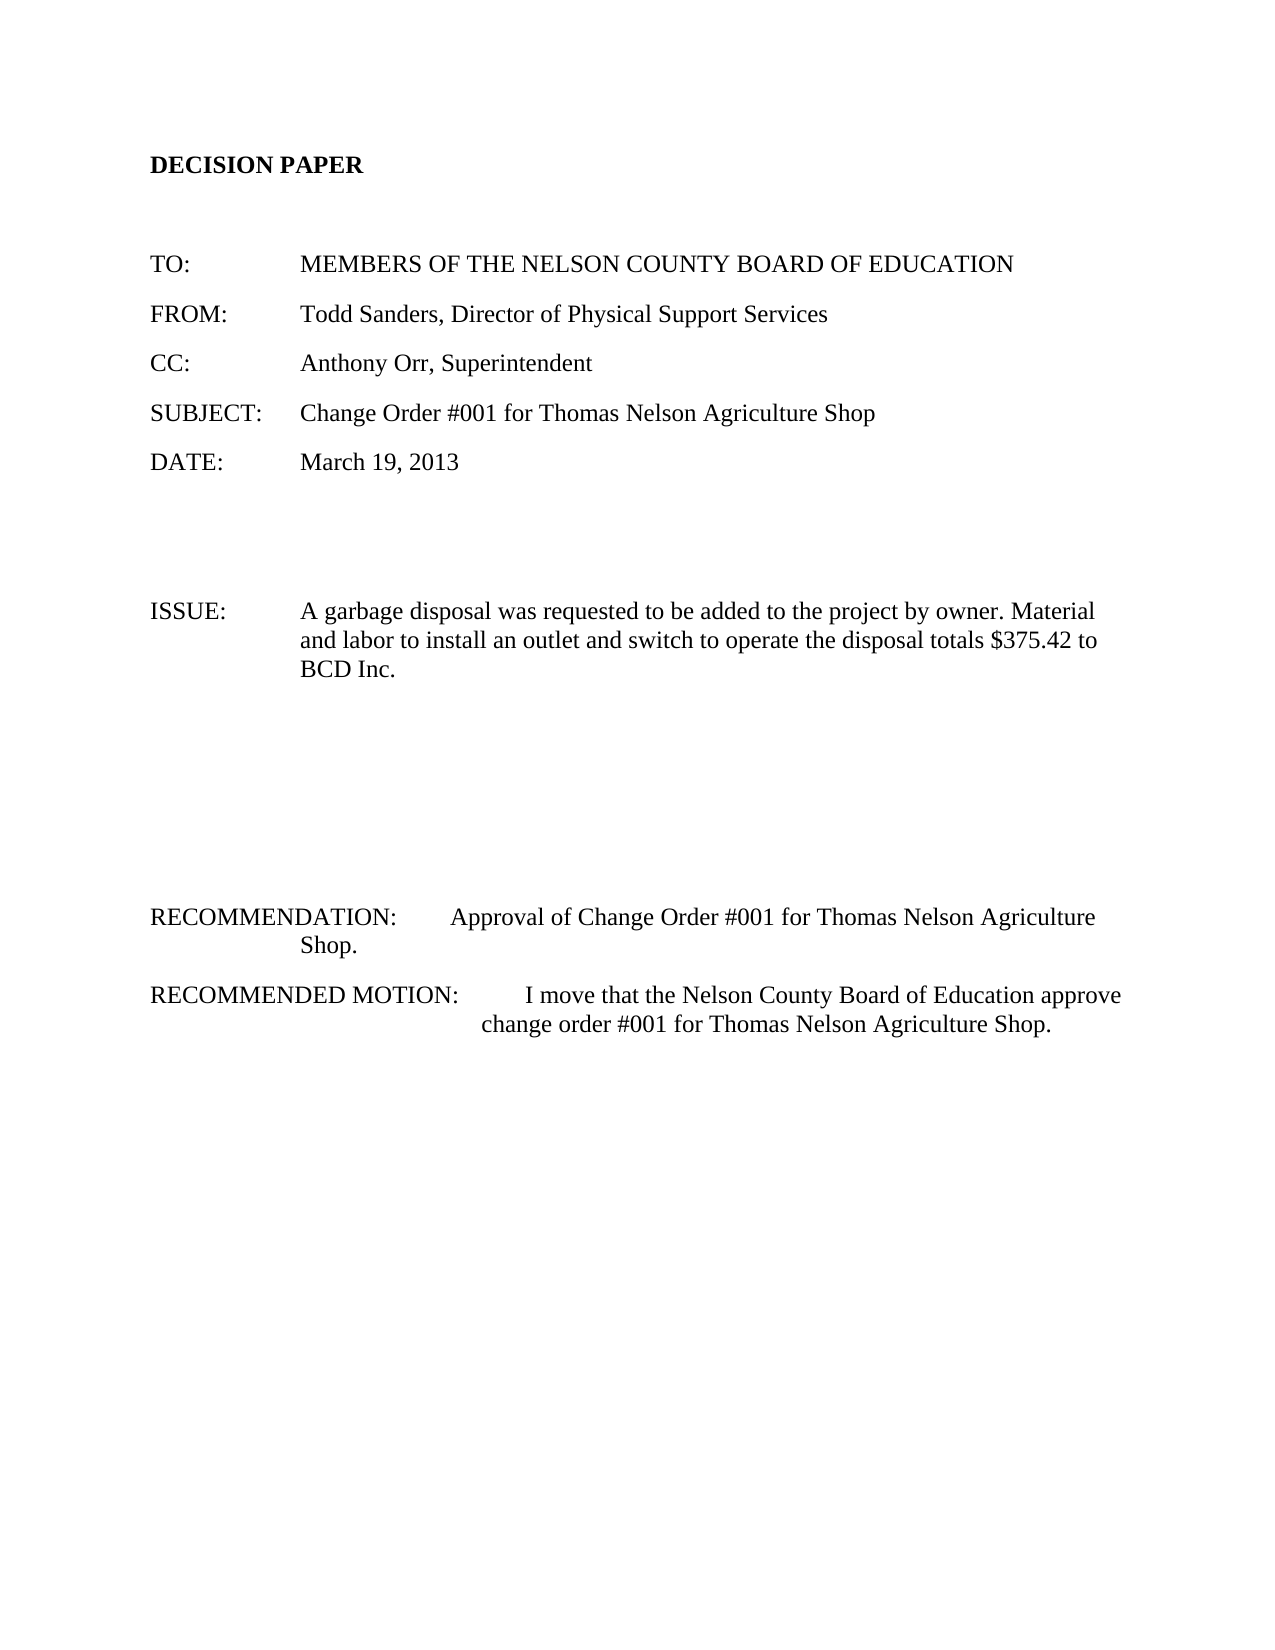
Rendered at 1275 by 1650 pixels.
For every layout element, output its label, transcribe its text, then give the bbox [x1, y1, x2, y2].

text DECISION PAPER [150, 150, 1125, 179]
text change order #001 for Thomas Nelson Agriculture Shop. [150, 1009, 1125, 1037]
text SUBJECT: Change Order #001 for Thomas Nelson Agriculture Shop [150, 398, 1125, 427]
text ISSUE: A garbage disposal was requested to be added to the project by owner. Material and labor to install an outlet and switch to operate the disposal totals $375.42 to BCD Inc. [150, 596, 1125, 682]
text RECOMMENDATION: Approval of Change Order #001 for Thomas Nelson Agriculture Shop. [150, 902, 1125, 959]
text RECOMMENDED MOTION: I move that the Nelson County Board of Education approve [150, 980, 1125, 1009]
text CC: Anthony Orr, Superintendent [150, 348, 1125, 377]
text DATE: March 19, 2013 [150, 447, 1125, 476]
text FROM: Todd Sanders, Director of Physical Support Services [150, 299, 1125, 327]
text TO: MEMBERS OF THE NELSON COUNTY BOARD OF EDUCATION [150, 249, 1125, 278]
